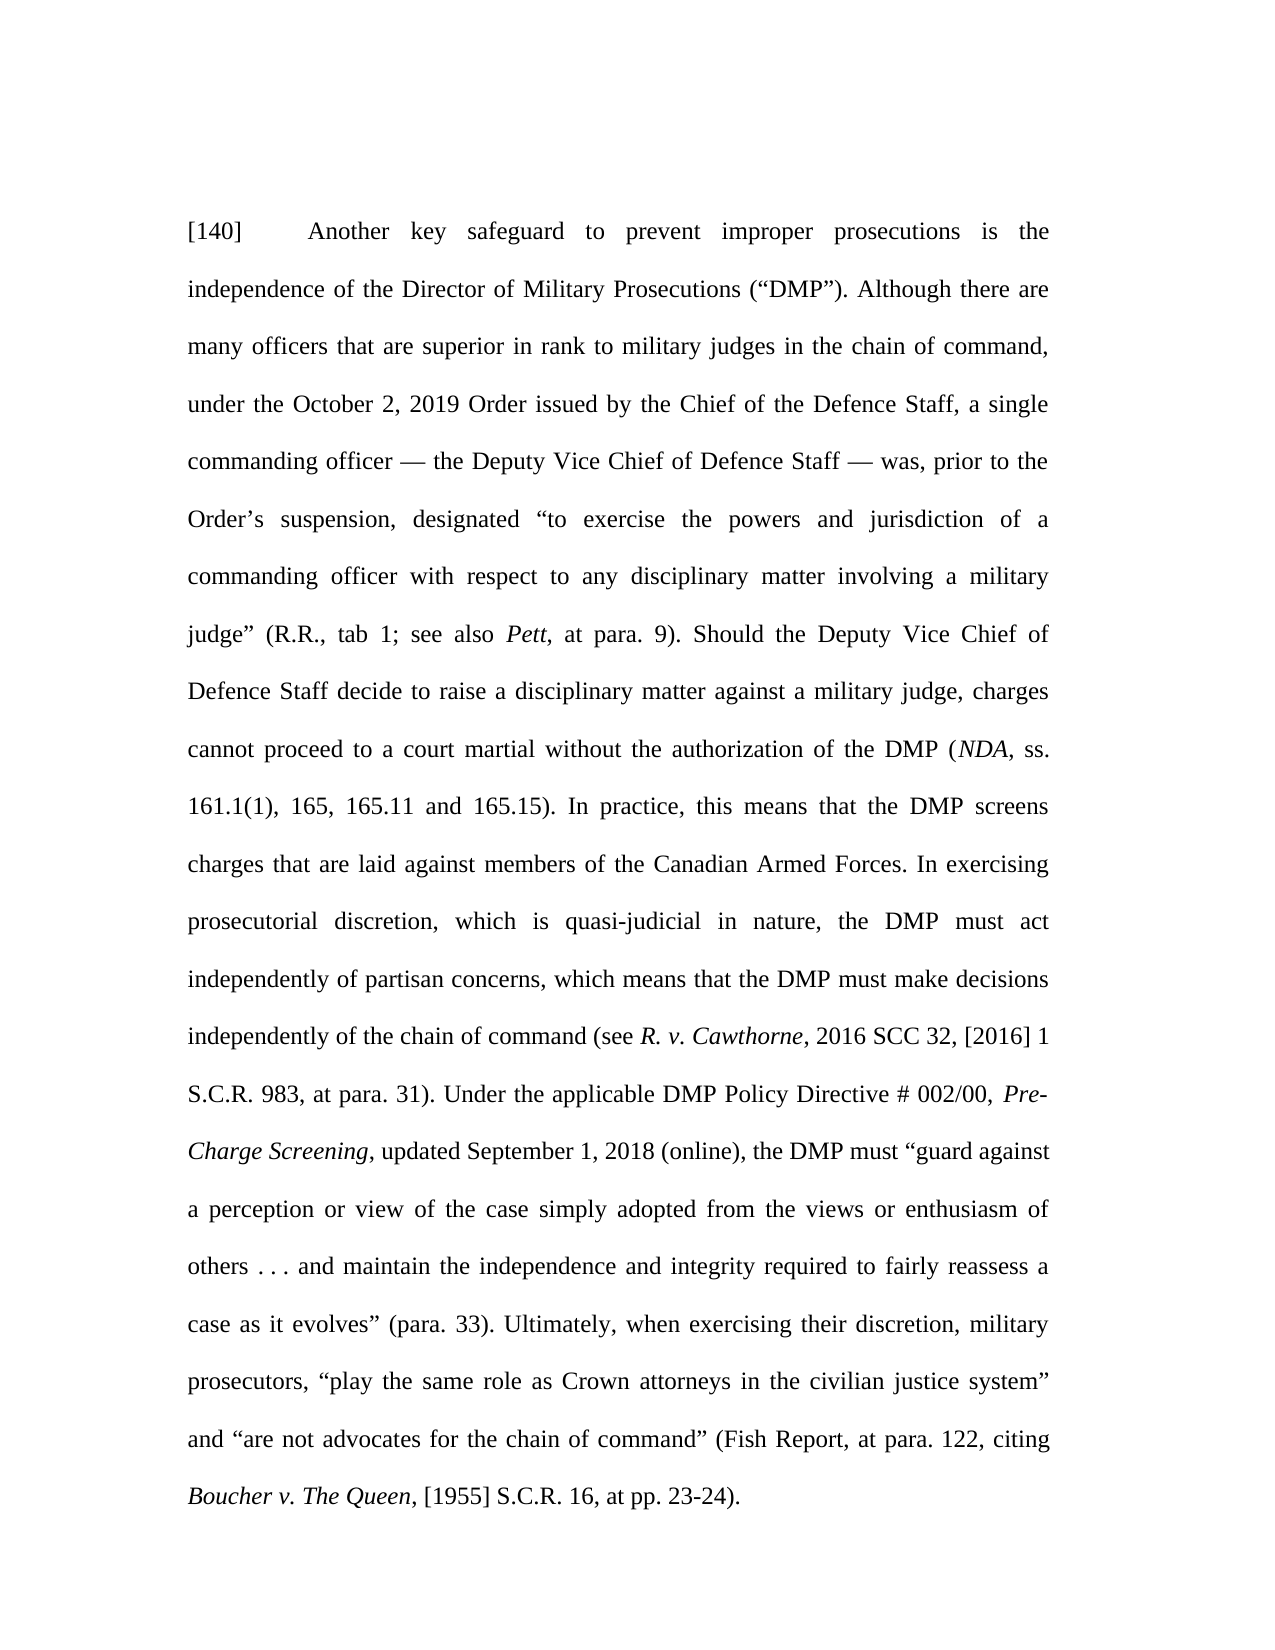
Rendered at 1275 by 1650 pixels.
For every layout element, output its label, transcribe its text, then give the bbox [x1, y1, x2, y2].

text Another key safeguard to prevent improper prosecutions is the independence of the Director of Military Prosecutions (“DMP”). Although there are many officers that are superior in rank to military judges in the chain of command, under the October 2, 2019 Order issued by the Chief of the Defence Staff, a single commanding officer — the Deputy Vice Chief of Defence Staff — was, prior to the Order’s suspension, designated “to exercise the powers and jurisdiction of a commanding officer with respect to any disciplinary matter involving a military judge” (R.R., tab 1; see also Pett, at para. 9). Should the Deputy Vice Chief of Defence Staff decide to raise a disciplinary matter against a military judge, charges cannot proceed to a court martial without the authorization of the DMP (NDA, ss. 161.1(1), 165, 165.11 and 165.15). In practice, this means that the DMP screens charges that are laid against members of the Canadian Armed Forces. In exercising prosecutorial discretion, which is quasi-judicial in nature, the DMP must act independently of partisan concerns, which means that the DMP must make decisions independently of the chain of command (see R. v. Cawthorne, 2016 SCC 32, [2016] 1 S.C.R. 983, at para. 31). Under the applicable DMP Policy Directive # 002/00, Pre-Charge Screening, updated September 1, 2018 (online), the DMP must “guard against a perception or view of the case simply adopted from the views or enthusiasm of others . . . and maintain the independence and integrity required to fairly reassess a case as it evolves” (para. 33). Ultimately, when exercising their discretion, military prosecutors, “play the same role as Crown attorneys in the civilian justice system” and “are not advocates for the chain of command” (Fish Report, at para. 122, citing Boucher v. The Queen, [1955] S.C.R. 16, at pp. 23-24). [187, 216, 1050, 1510]
